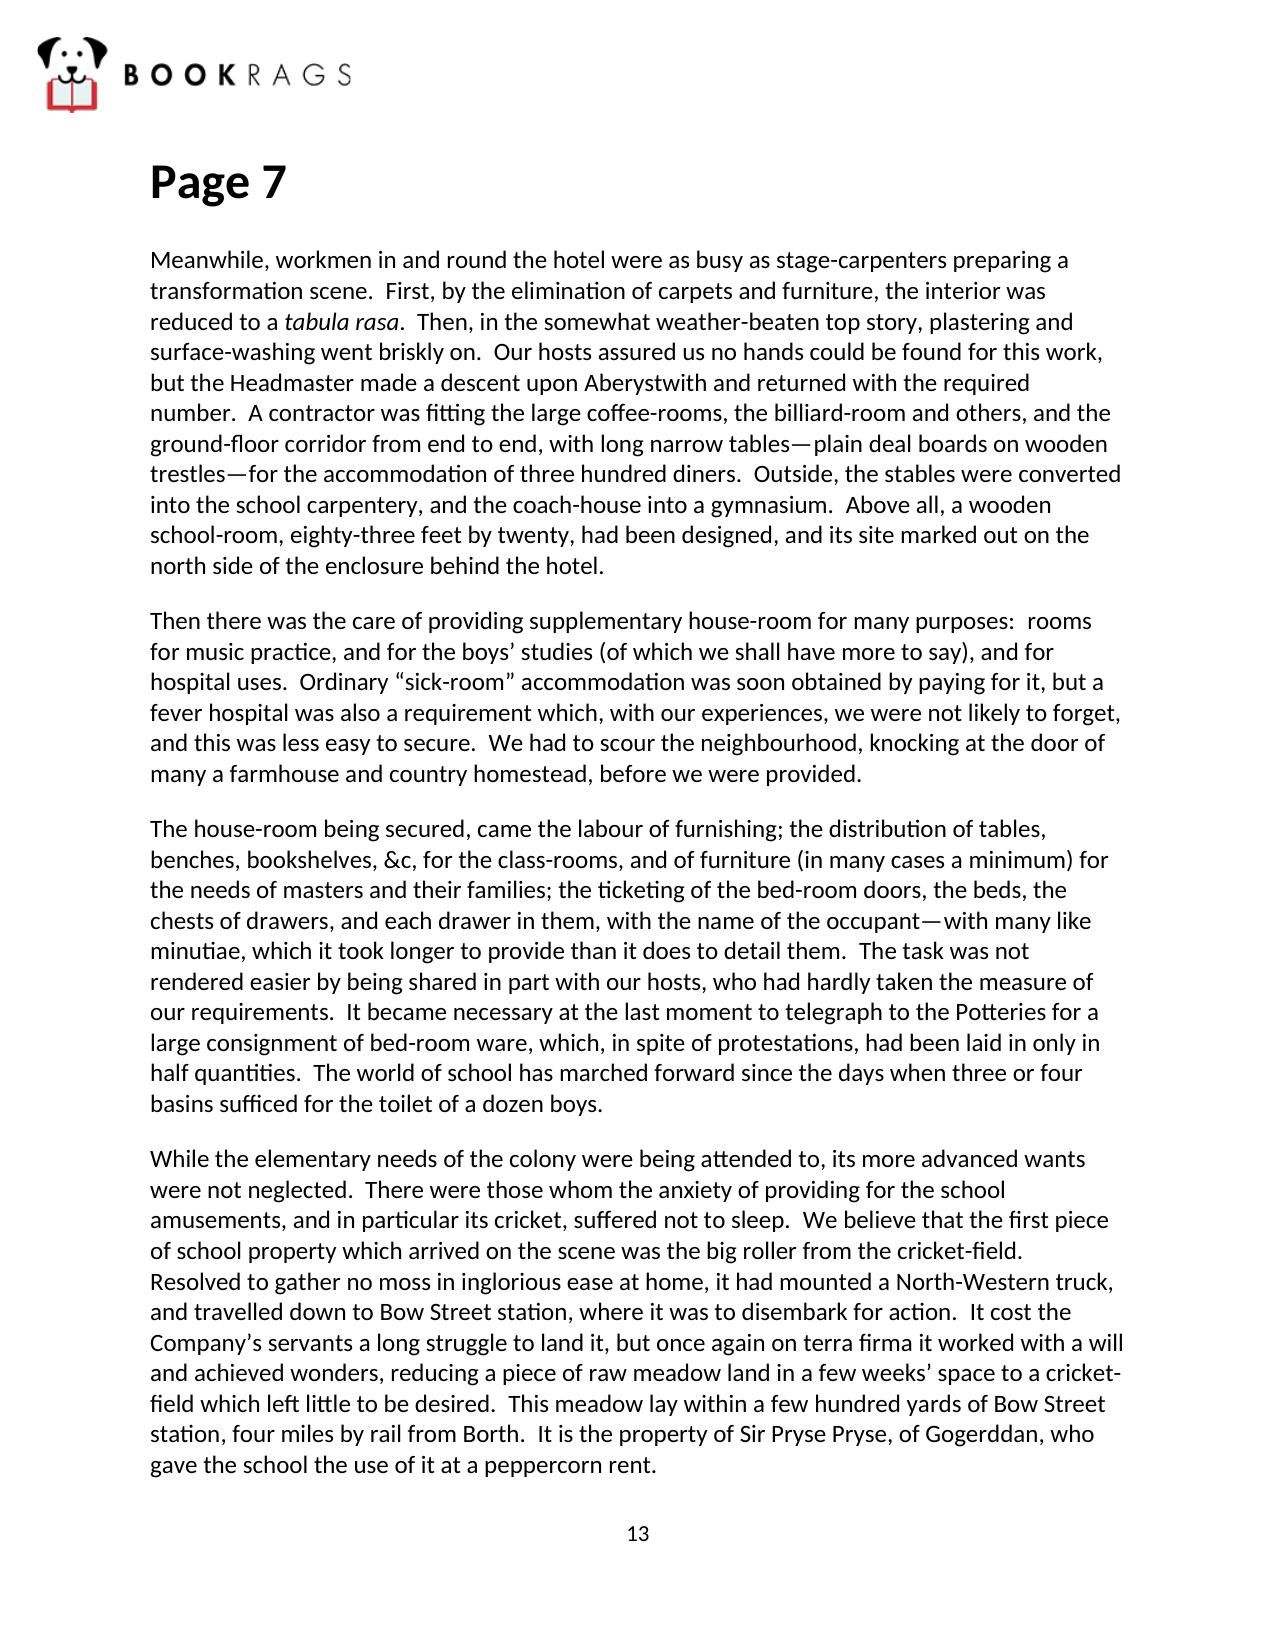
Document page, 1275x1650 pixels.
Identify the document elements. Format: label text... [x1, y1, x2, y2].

text While the elementary needs of the colony were being attended to, its more advanced wants were not neglected. There were those whom the anxiety of providing for the school amusements, and in particular its cricket, suffered not to sleep. We believe that the first piece of school property which arrived on the scene was the big roller from the cricket-field. Resolved to gather no moss in inglorious ease at home, it had mounted a North-Western truck, and travelled down to Bow Street station, where it was to disembark for action. It cost the Company’s servants a long struggle to land it, but once again on terra firma it worked with a will and achieved wonders, reducing a piece of raw meadow land in a few weeks’ space to a cricket-field which left little to be desired. This meadow lay within a few hundred yards of Bow Street station, four miles by rail from Borth. It is the property of Sir Pryse Pryse, of Gogerddan, who gave the school the use of it at a peppercorn rent. [150, 1144, 1125, 1479]
text Then there was the care of providing supplementary house-room for many purposes: rooms for music practice, and for the boys’ studies (of which we shall have more to say), and for hospital uses. Ordinary “sick-room” accommodation was soon obtained by paying for it, but a fever hospital was also a requirement which, with our experiences, we were not likely to forget, and this was less easy to secure. We had to scour the neighbourhood, knocking at the door of many a farmhouse and country homestead, before we were provided. [150, 605, 1125, 788]
picture [37, 37, 351, 113]
text Meanwhile, workmen in and round the hotel were as busy as stage-carpenters preparing a transformation scene. First, by the elimination of carpets and furniture, the interior was reduced to a tabula rasa. Then, in the somewhat weather-beaten top story, plastering and surface-washing went briskly on. Our hosts assured us no hands could be found for this work, but the Headmaster made a descent upon Aberystwith and returned with the required number. A contractor was fitting the large coffee-rooms, the billiard-room and others, and the ground-floor corridor from end to end, with long narrow tables—­plain deal boards on wooden trestles—­for the accommodation of three hundred diners. Outside, the stables were converted into the school carpentery, and the coach-house into a gymnasium. Above all, a wooden school-room, eighty-three feet by twenty, had been designed, and its site marked out on the north side of the enclosure behind the hotel. [150, 244, 1125, 580]
text Page 7 [150, 150, 1125, 211]
text The house-room being secured, came the labour of furnishing; the distribution of tables, benches, bookshelves, &c, for the class-rooms, and of furniture (in many cases a minimum) for the needs of masters and their families; the ticketing of the bed-room doors, the beds, the chests of drawers, and each drawer in them, with the name of the occupant—­with many like minutiae, which it took longer to provide than it does to detail them. The task was not rendered easier by being shared in part with our hosts, who had hardly taken the measure of our requirements. It became necessary at the last moment to telegraph to the Potteries for a large consignment of bed-room ware, which, in spite of protestations, had been laid in only in half quantities. The world of school has marched forward since the days when three or four basins sufficed for the toilet of a dozen boys. [150, 813, 1125, 1119]
